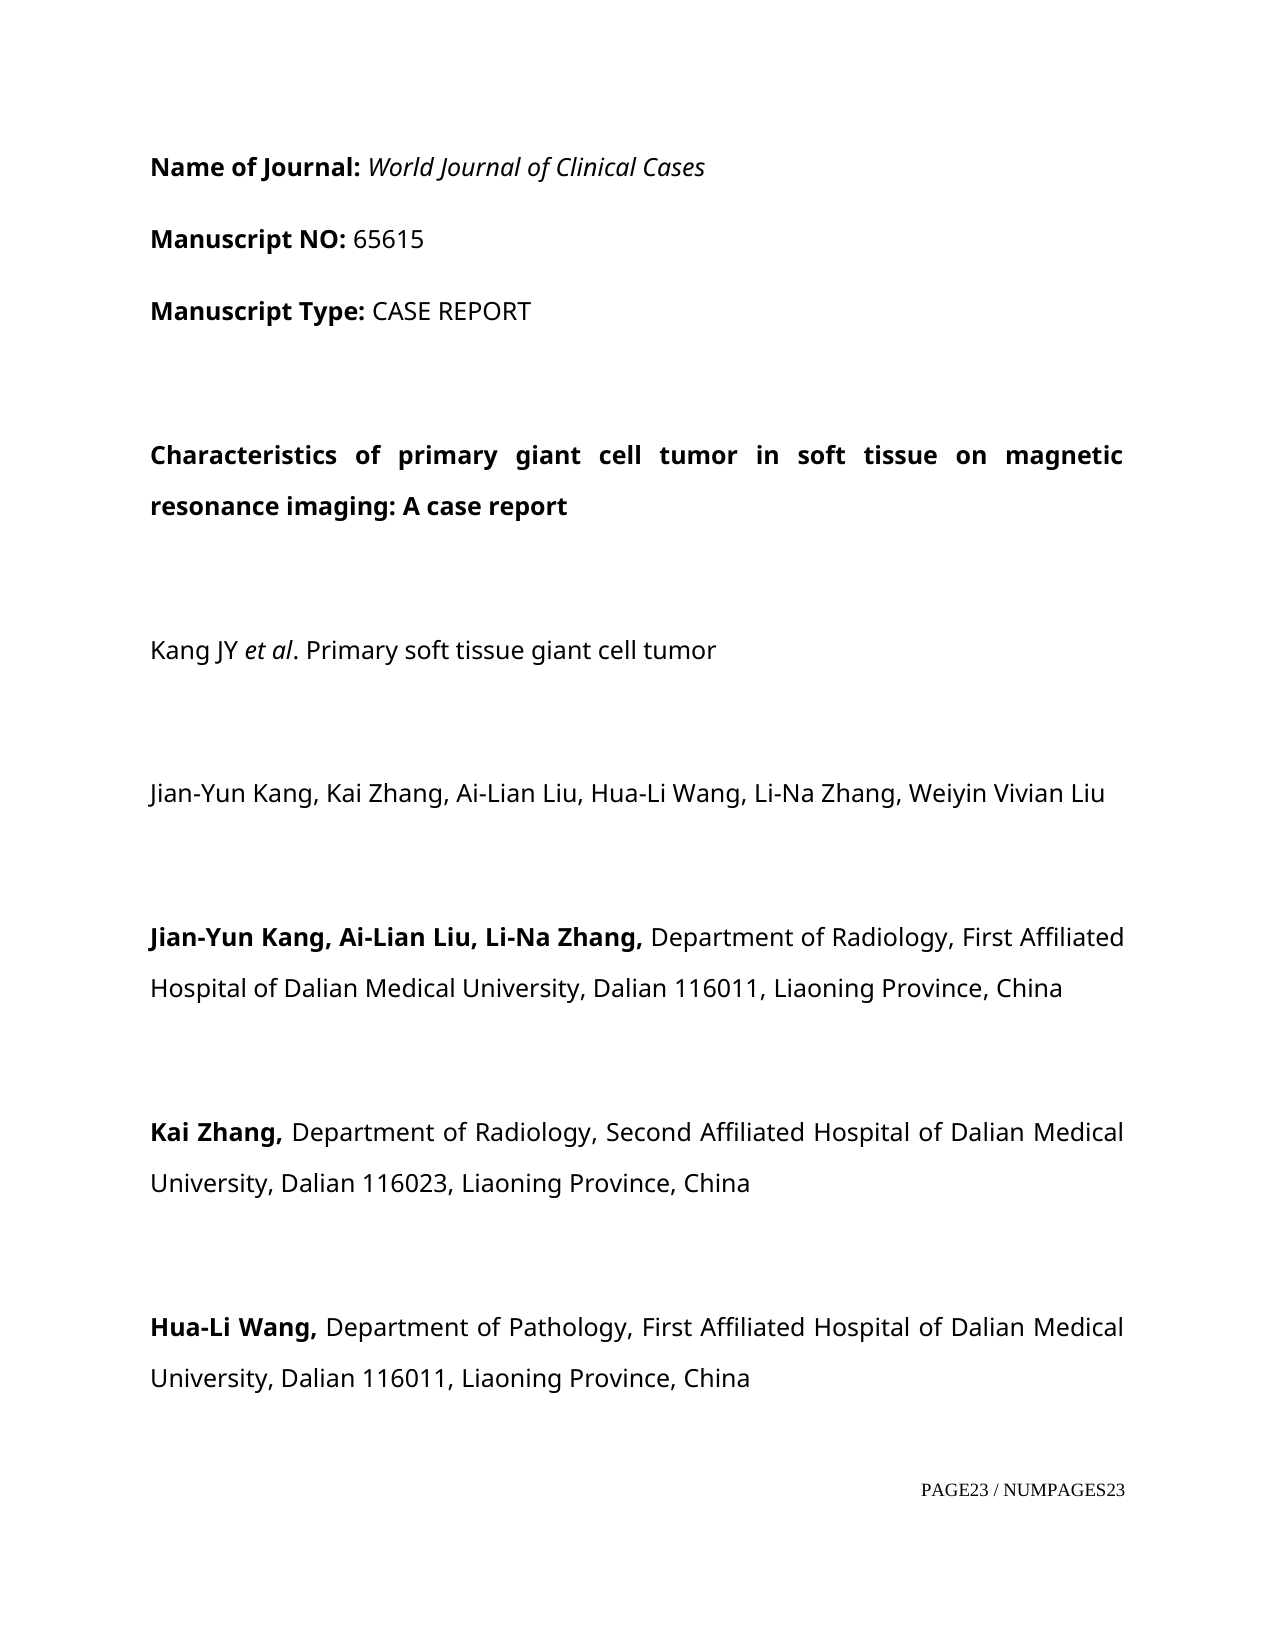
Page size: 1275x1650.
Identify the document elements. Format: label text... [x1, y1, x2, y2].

text Name of Journal: World Journal of Clinical Cases [150, 150, 1125, 184]
text Jian-Yun Kang, Ai-Lian Liu, Li-na Zhang, Department of Radiology, First Affiliated Hospital of Dalian Medical University, Dalian 116011, Liaoning Province, China [150, 920, 1125, 1005]
text Characteristics of primary giant cell tumor in soft tissue on magnetic resonance imaging: a case report [150, 437, 1125, 523]
text Manuscript Type: CASE REPORT [150, 294, 1125, 328]
text Manuscript NO: 65615 [150, 222, 1125, 256]
text Jian-Yun Kang, Kai Zhang, Ai-Lian Liu, Hua-Li Wang, Li-Na Zhang, Weiyin Vivian Liu [150, 776, 1125, 810]
text Kang JY et al. Primary soft tissue giant cell tumor [150, 632, 1125, 666]
text Hua-li Wang, Department of Pathology, First Affiliated Hospital of Dalian Medical University, Dalian 116011, Liaoning Province, China [150, 1309, 1125, 1394]
text Kai Zhang, Department of Radiology, Second Affiliated Hospital of Dalian Medical University, Dalian 116023, Liaoning Province, China [150, 1114, 1125, 1200]
